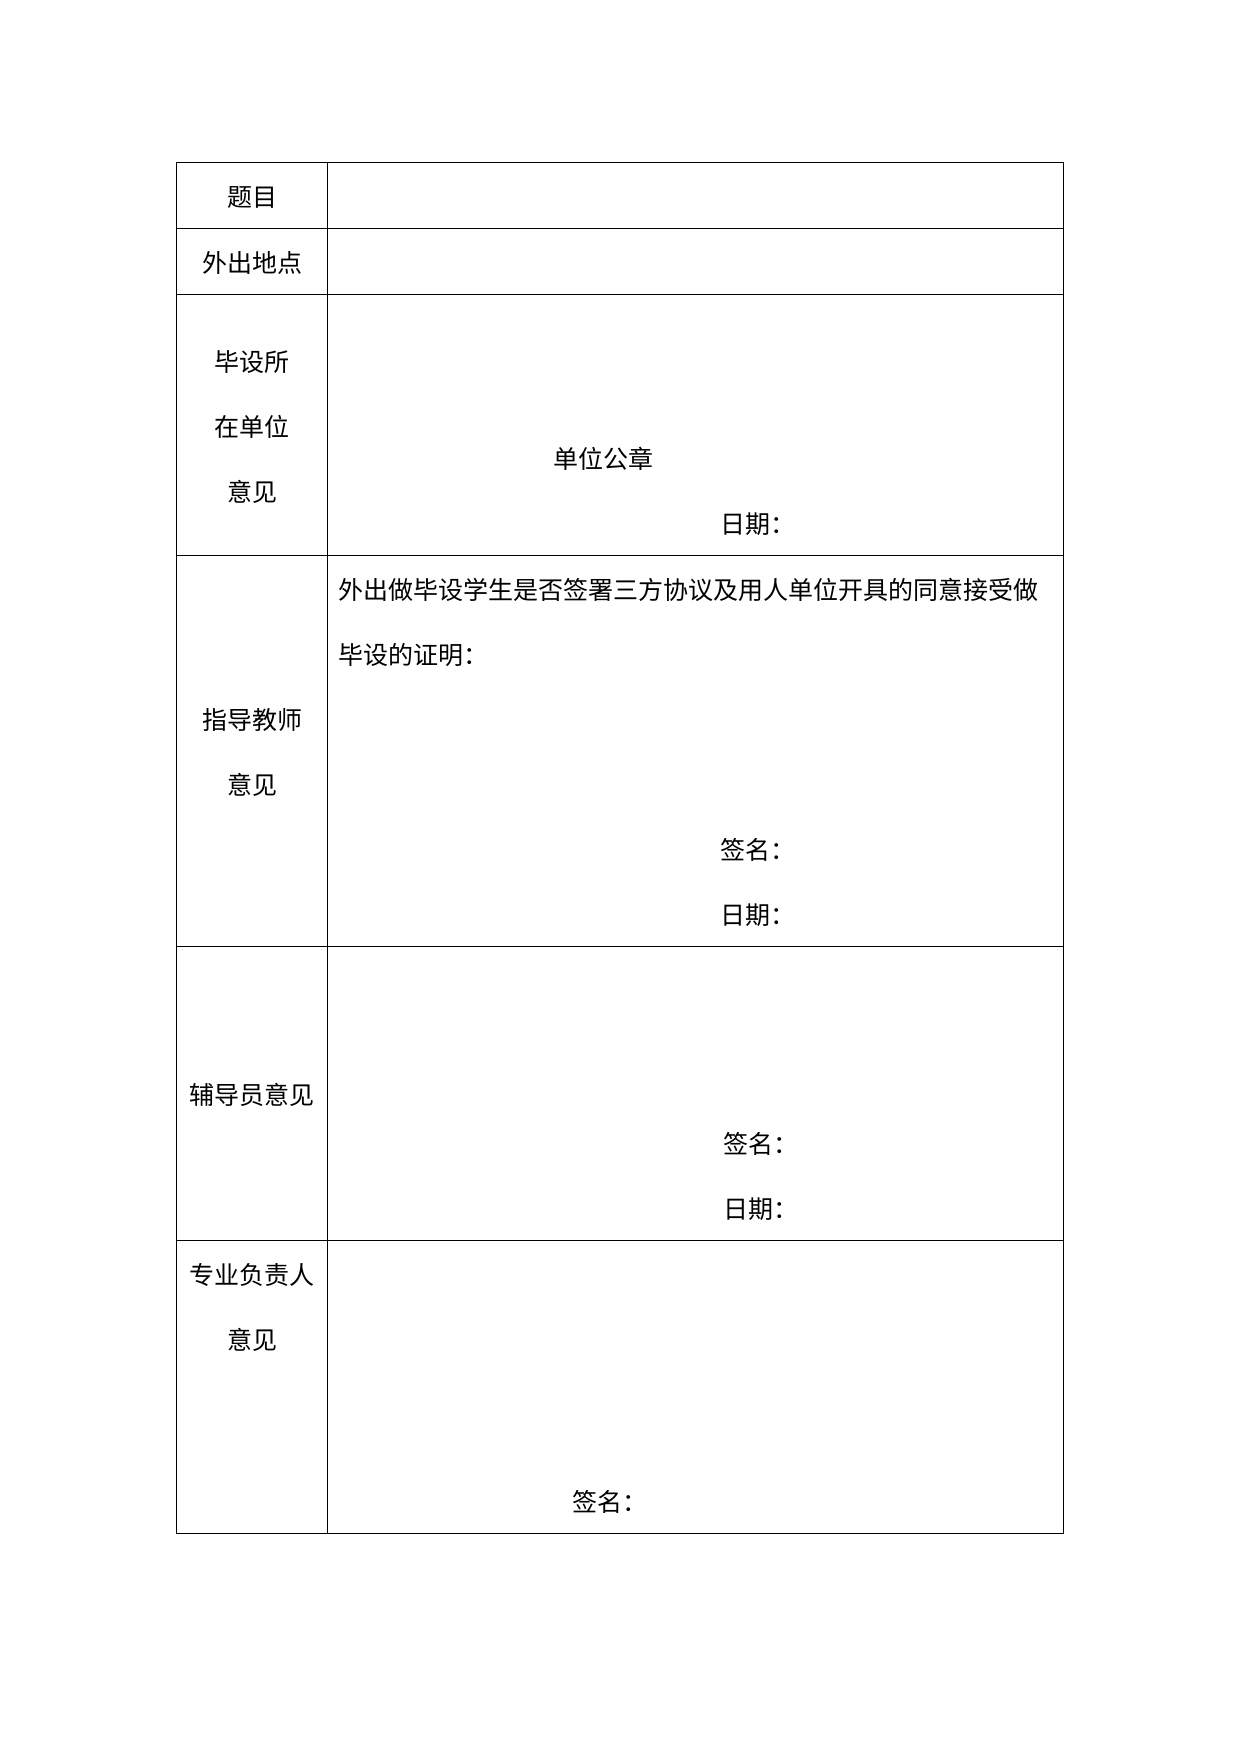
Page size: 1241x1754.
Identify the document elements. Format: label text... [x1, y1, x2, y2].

table_cell 签名： 日期： [328, 1241, 1063, 1533]
table_cell 毕设所 在单位 意见 [177, 295, 327, 555]
table_cell [328, 229, 1063, 294]
table_cell 外出地点 [177, 229, 327, 294]
table_cell [328, 163, 1063, 228]
table_cell 指导教师 意见 [177, 556, 327, 946]
table_cell 单位公章 日期： [328, 295, 1063, 555]
table_cell 专业负责人意见 [177, 1241, 327, 1533]
table_cell 签名： 日期： [328, 947, 1063, 1240]
table_cell 毕业设计 题目 [177, 163, 327, 228]
table_cell 外出做毕设学生是否签署三方协议及用人单位开具的同意接受做毕设的证明： 签名： 日期： [328, 556, 1063, 946]
table_cell 辅导员意见 [177, 947, 327, 1240]
